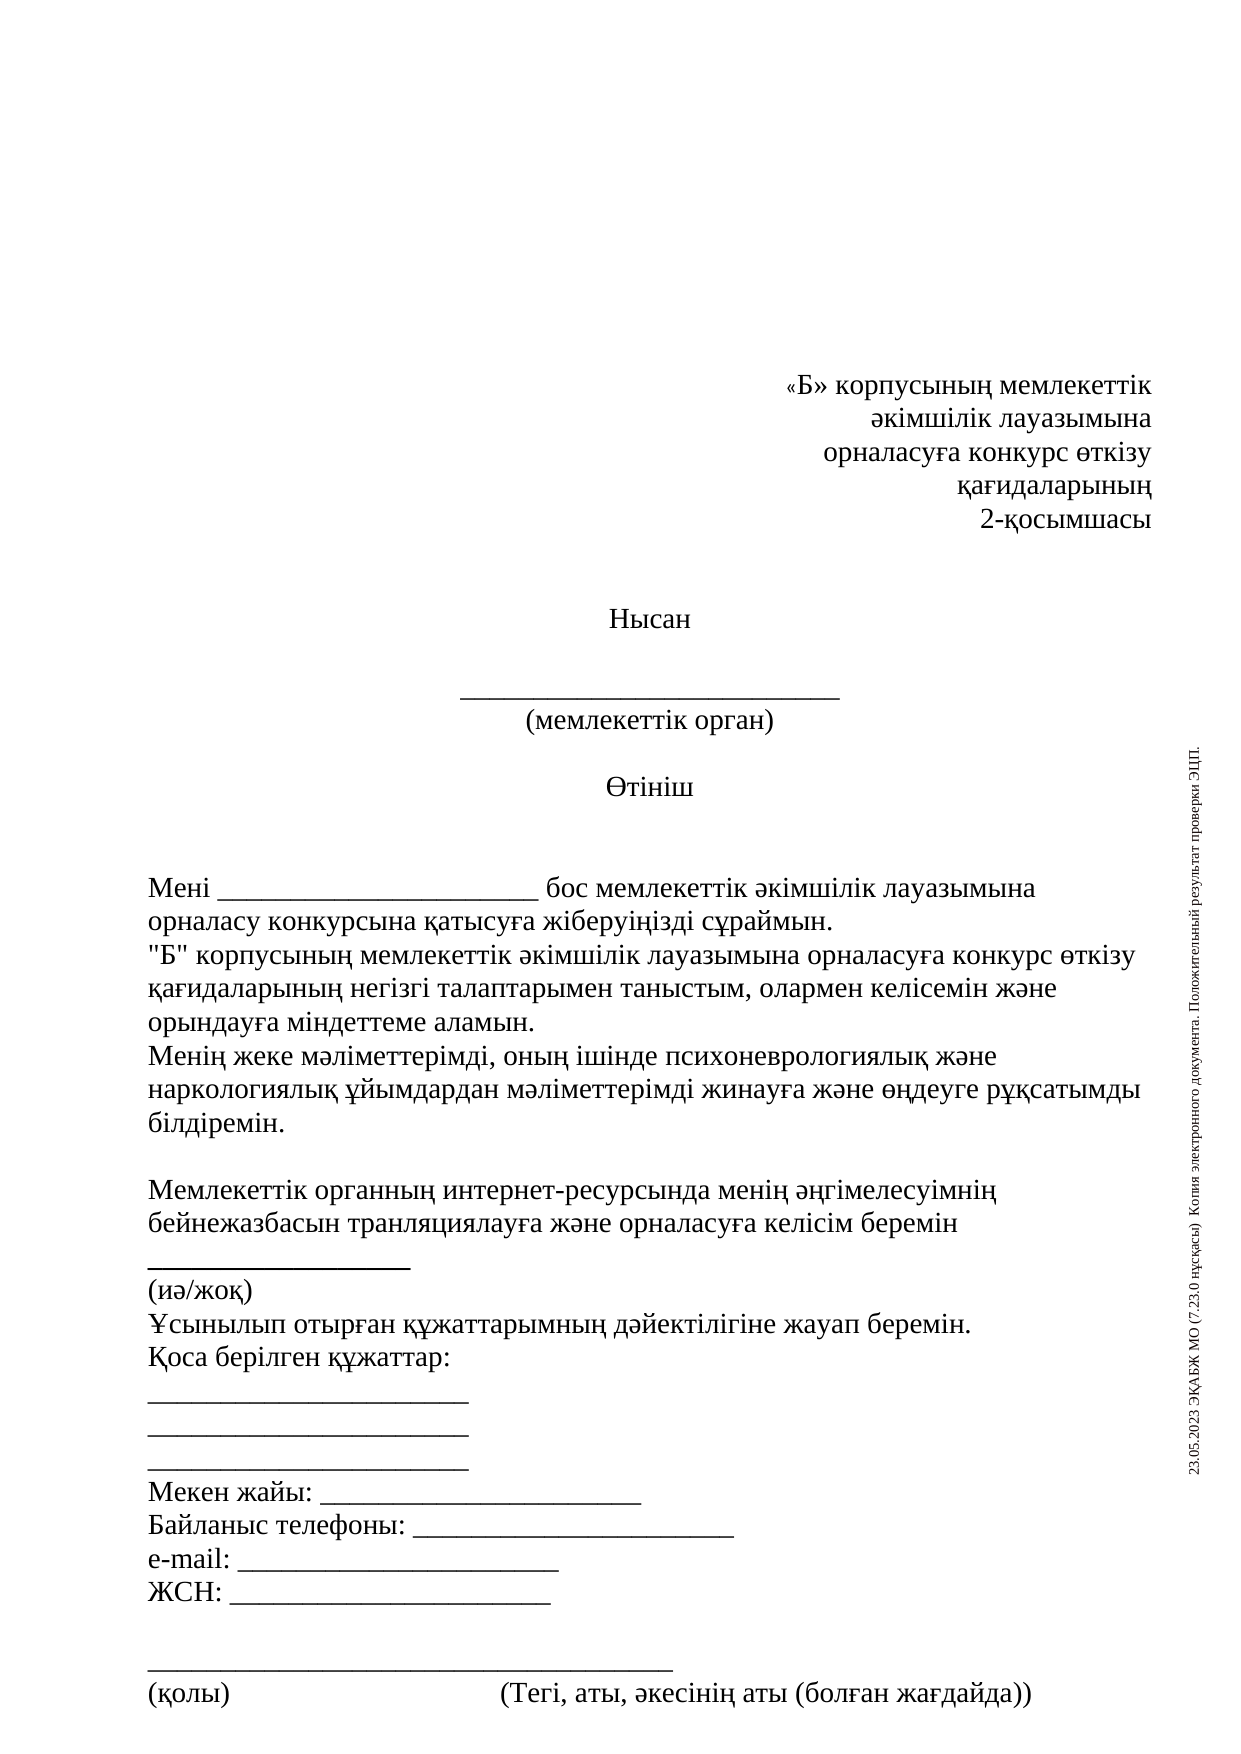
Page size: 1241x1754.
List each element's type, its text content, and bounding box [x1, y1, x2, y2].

text Өтініш [148, 769, 1152, 803]
text ______________________ [148, 1407, 1152, 1440]
text Мені ______________________ бос мемлекеттік әкімшілік лауазымына орналасу конкурсына қатысуға жіберуіңізді сұраймын. [148, 870, 1152, 937]
text әкімшілік лауазымына [148, 400, 1152, 434]
text (қолы) (Тегі, аты, әкесінің аты (болған жағдайда)) [148, 1675, 1152, 1708]
text Нысан [148, 602, 1152, 635]
text (иә/жоқ) [148, 1272, 1152, 1306]
text ____________________________________ [148, 1641, 1152, 1675]
text 2-қосымшасы [148, 501, 1152, 534]
text Менің жеке мәліметтерімді, оның ішінде психоневрологиялық және наркологиялық ұйымдардан мәліметтерімді жинауға және өңдеуге рұқсатымды білдіремін. [148, 1038, 1152, 1138]
text Қоса берілген құжаттар: [148, 1339, 1152, 1373]
text ______________________ [148, 1373, 1152, 1407]
text Байланыс телефоны: ______________________ [148, 1507, 1152, 1541]
text __________________________ (мемлекеттік орган) [148, 669, 1152, 736]
text Мекен жайы: ______________________ [148, 1474, 1152, 1507]
text қағидаларының [148, 467, 1152, 501]
text ЖСН: ______________________ [148, 1574, 1152, 1608]
text e-mail: ______________________ [148, 1541, 1152, 1574]
text «Б» корпусының мемлекеттік [148, 367, 1152, 400]
text Мемлекеттік органның интернет-ресурсында менің әңгімелесуімнің бейнежазбасын транляциялауға және орналасуға келісім беремін __________________ [148, 1172, 1152, 1272]
text орналасуға конкурс өткізу [148, 434, 1152, 467]
text "Б" корпусының мемлекеттік әкімшілік лауазымына орналасуға конкурс өткізу қағидаларының негізгі талаптарымен таныстым, олармен келісемін және орындауға міндеттеме аламын. [148, 937, 1152, 1038]
text Ұсынылып отырған құжаттарымның дәйектілігіне жауап беремін. [148, 1306, 1152, 1339]
text ______________________ [148, 1440, 1152, 1474]
